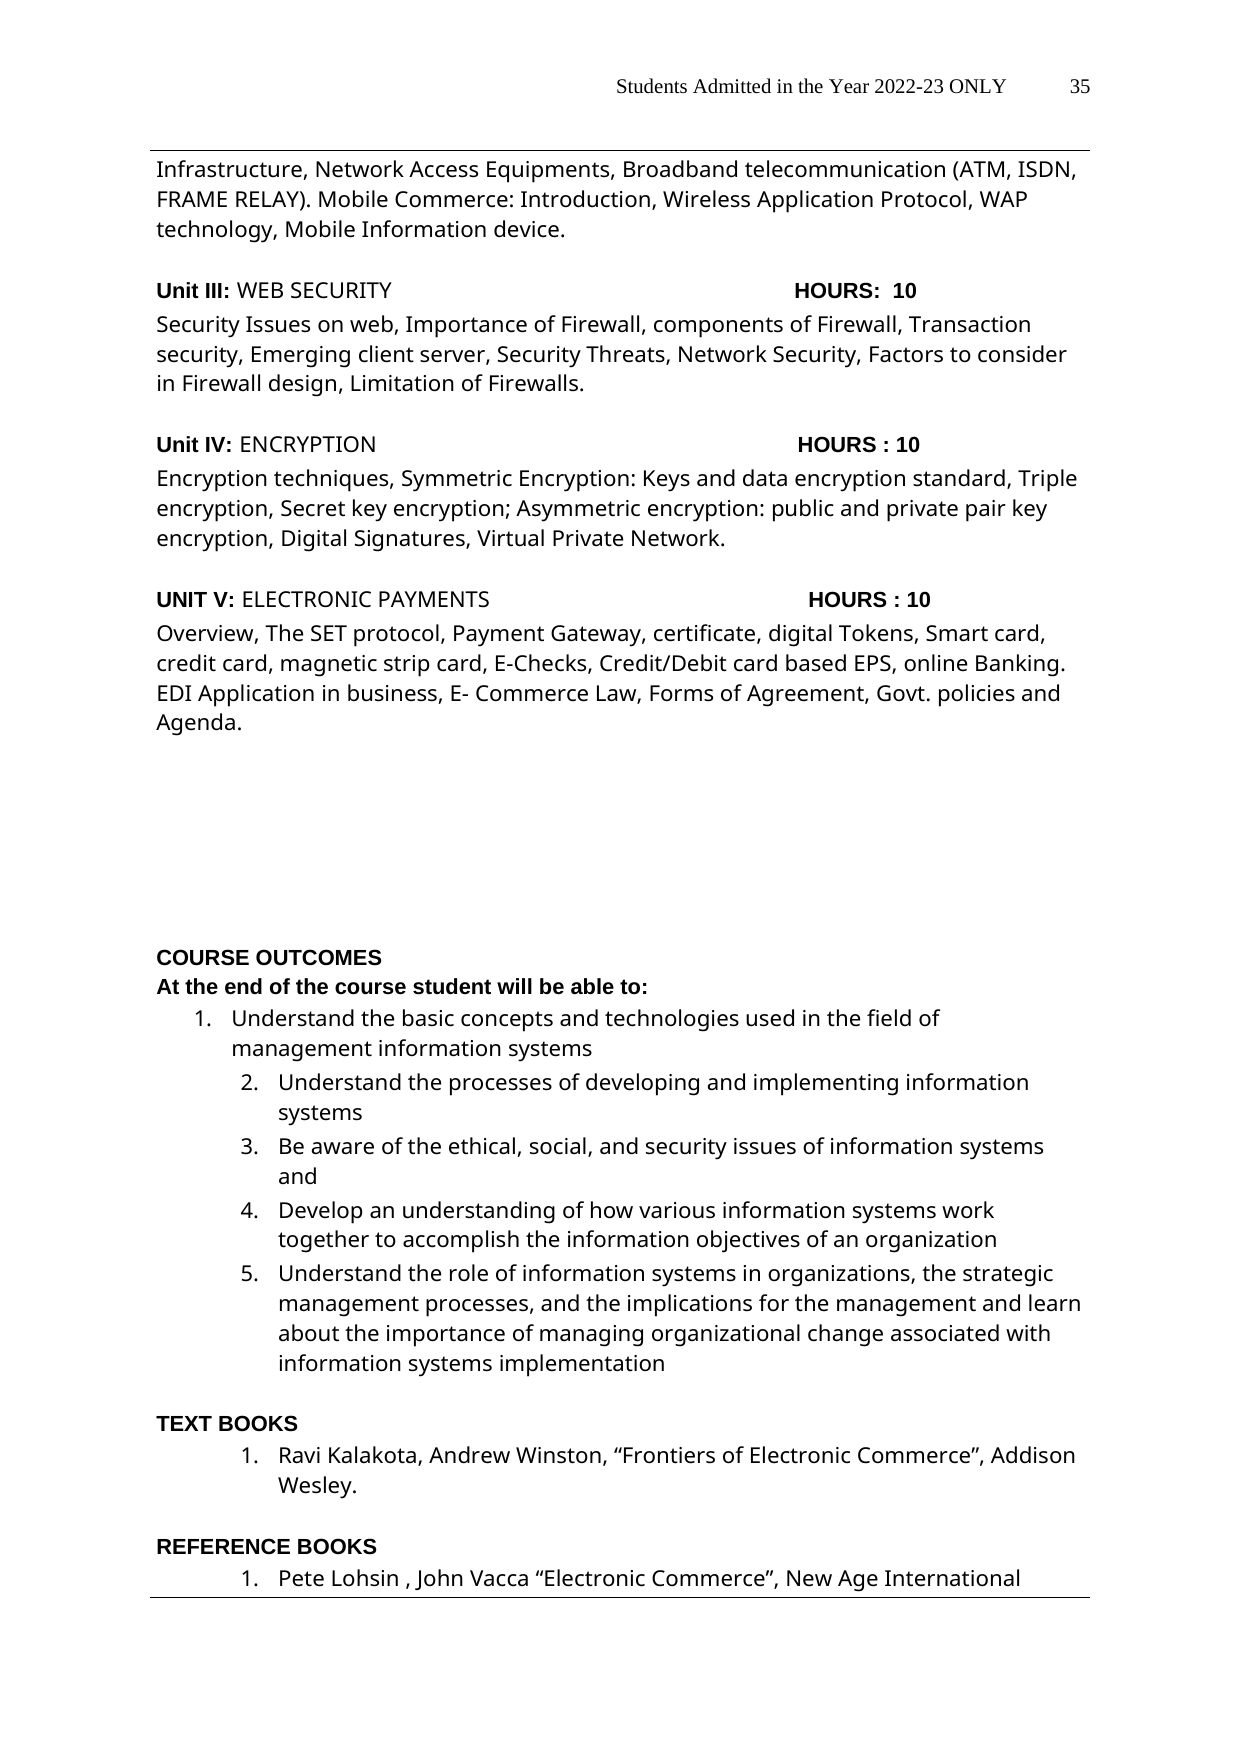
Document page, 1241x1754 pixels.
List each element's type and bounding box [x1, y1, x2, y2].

table_header [144, 150, 1096, 1598]
